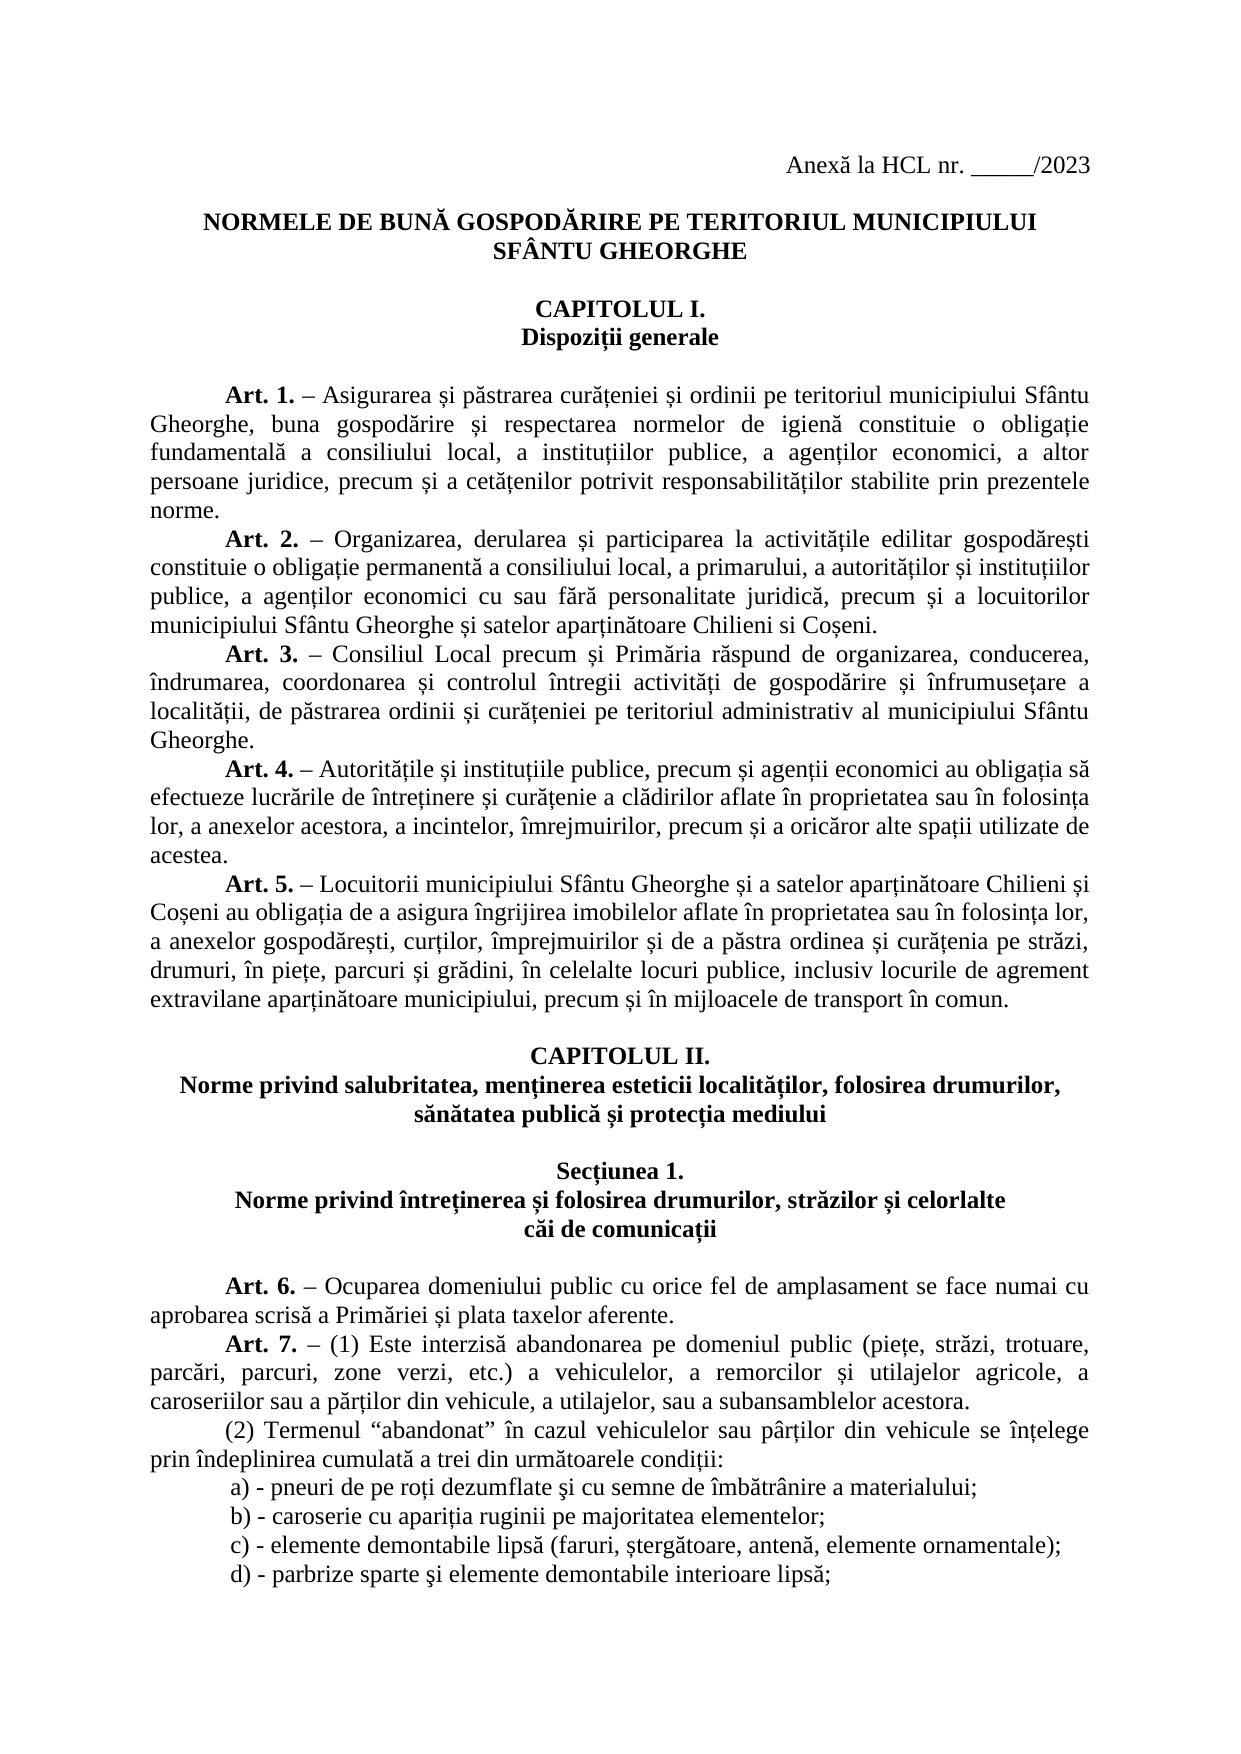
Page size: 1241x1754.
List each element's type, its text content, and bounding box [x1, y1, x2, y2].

text d) - parbrize sparte şi elemente demontabile interioare lipsă; [150, 1559, 1090, 1587]
text Art. 5. – Locuitorii municipiului Sfântu Gheorghe și a satelor aparținătoare Chilieni și Coșeni au obligația de a asigura îngrijirea imobilelor aflate în proprietatea sau în folosința lor, a anexelor gospodărești, curților, împrejmuirilor și de a păstra ordinea și curățenia pe străzi, drumuri, în piețe, parcuri și grădini, în celelalte locuri publice, inclusiv locurile de agrement extravilane aparținătoare municipiului, precum și în mijloacele de transport în comun. [150, 869, 1090, 1012]
text Art. 4. – Autoritățile și instituțiile publice, precum și agenții economici au obligația să efectueze lucrările de întreținere și curățenie a clădirilor aflate în proprietatea sau în folosința lor, a anexelor acestora, a incintelor, îmrejmuirilor, precum și a oricăror alte spații utilizate de acestea. [150, 754, 1090, 869]
text (2) Termenul “abandonat” în cazul vehiculelor sau pârților din vehicule se înțelege prin îndeplinirea cumulată a trei din următoarele condiții: [150, 1415, 1090, 1472]
text SFÂNTU GHEORGHE [150, 236, 1090, 265]
text a) - pneuri de pe roți dezumflate şi cu semne de îmbătrânire a materialului; [150, 1472, 1090, 1501]
text sănătatea publică și protecția mediului [150, 1099, 1090, 1127]
text Art. 6. – Ocuparea domeniului public cu orice fel de amplasament se face numai cu aprobarea scrisă a Primăriei și plata taxelor aferente. [150, 1271, 1090, 1329]
text Norme privind salubritatea, menținerea esteticii localităților, folosirea drumurilor, [150, 1070, 1090, 1099]
text b) - caroserie cu apariția ruginii pe majoritatea elementelor; [150, 1501, 1090, 1530]
text c) - elemente demontabile lipsă (faruri, ștergătoare, antenă, elemente ornamentale); [150, 1530, 1090, 1559]
text Norme privind întreținerea și folosirea drumurilor, străzilor și celorlalte [150, 1185, 1090, 1214]
text Art. 3. – Consiliul Local precum și Primăria răspund de organizarea, conducerea, îndrumarea, coordonarea și controlul întregii activități de gospodărire și înfrumusețare a localității, de păstrarea ordinii și curățeniei pe teritoriul administrativ al municipiului Sfântu Gheorghe. [150, 639, 1090, 754]
text Art. 2. – Organizarea, derularea și participarea la activitățile edilitar gospodărești constituie o obligație permanentă a consiliului local, a primarului, a autorităților și instituțiilor publice, a agenților economici cu sau fără personalitate juridică, precum și a locuitorilor municipiului Sfântu Gheorghe și satelor aparținătoare Chilieni si Coșeni. [150, 524, 1090, 639]
text Art. 1. – Asigurarea și păstrarea curățeniei și ordinii pe teritoriul municipiului Sfântu Gheorghe, buna gospodărire și respectarea normelor de igienă constituie o obligație fundamentală a consiliului local, a instituțiilor publice, a agenților economici, a altor persoane juridice, precum și a cetățenilor potrivit responsabilităților stabilite prin prezentele norme. [150, 380, 1090, 524]
text NORMELE DE BUNĂ GOSPODĂRIRE PE TERITORIUL MUNICIPIULUI [150, 207, 1090, 236]
text căi de comunicații [150, 1214, 1090, 1242]
text CAPITOLUL I. [150, 294, 1090, 322]
text Secțiunea 1. [150, 1156, 1090, 1185]
text Art. 7. – (1) Este interzisă abandonarea pe domeniul public (piețe, străzi, trotuare, parcări, parcuri, zone verzi, etc.) a vehiculelor, a remorcilor și utilajelor agricole, a caroseriilor sau a părților din vehicule, a utilajelor, sau a subansamblelor acestora. [150, 1329, 1090, 1415]
text Anexă la HCL nr. _____/2023 [150, 150, 1090, 179]
text Dispoziții generale [150, 322, 1090, 351]
text CAPITOLUL II. [150, 1041, 1090, 1070]
